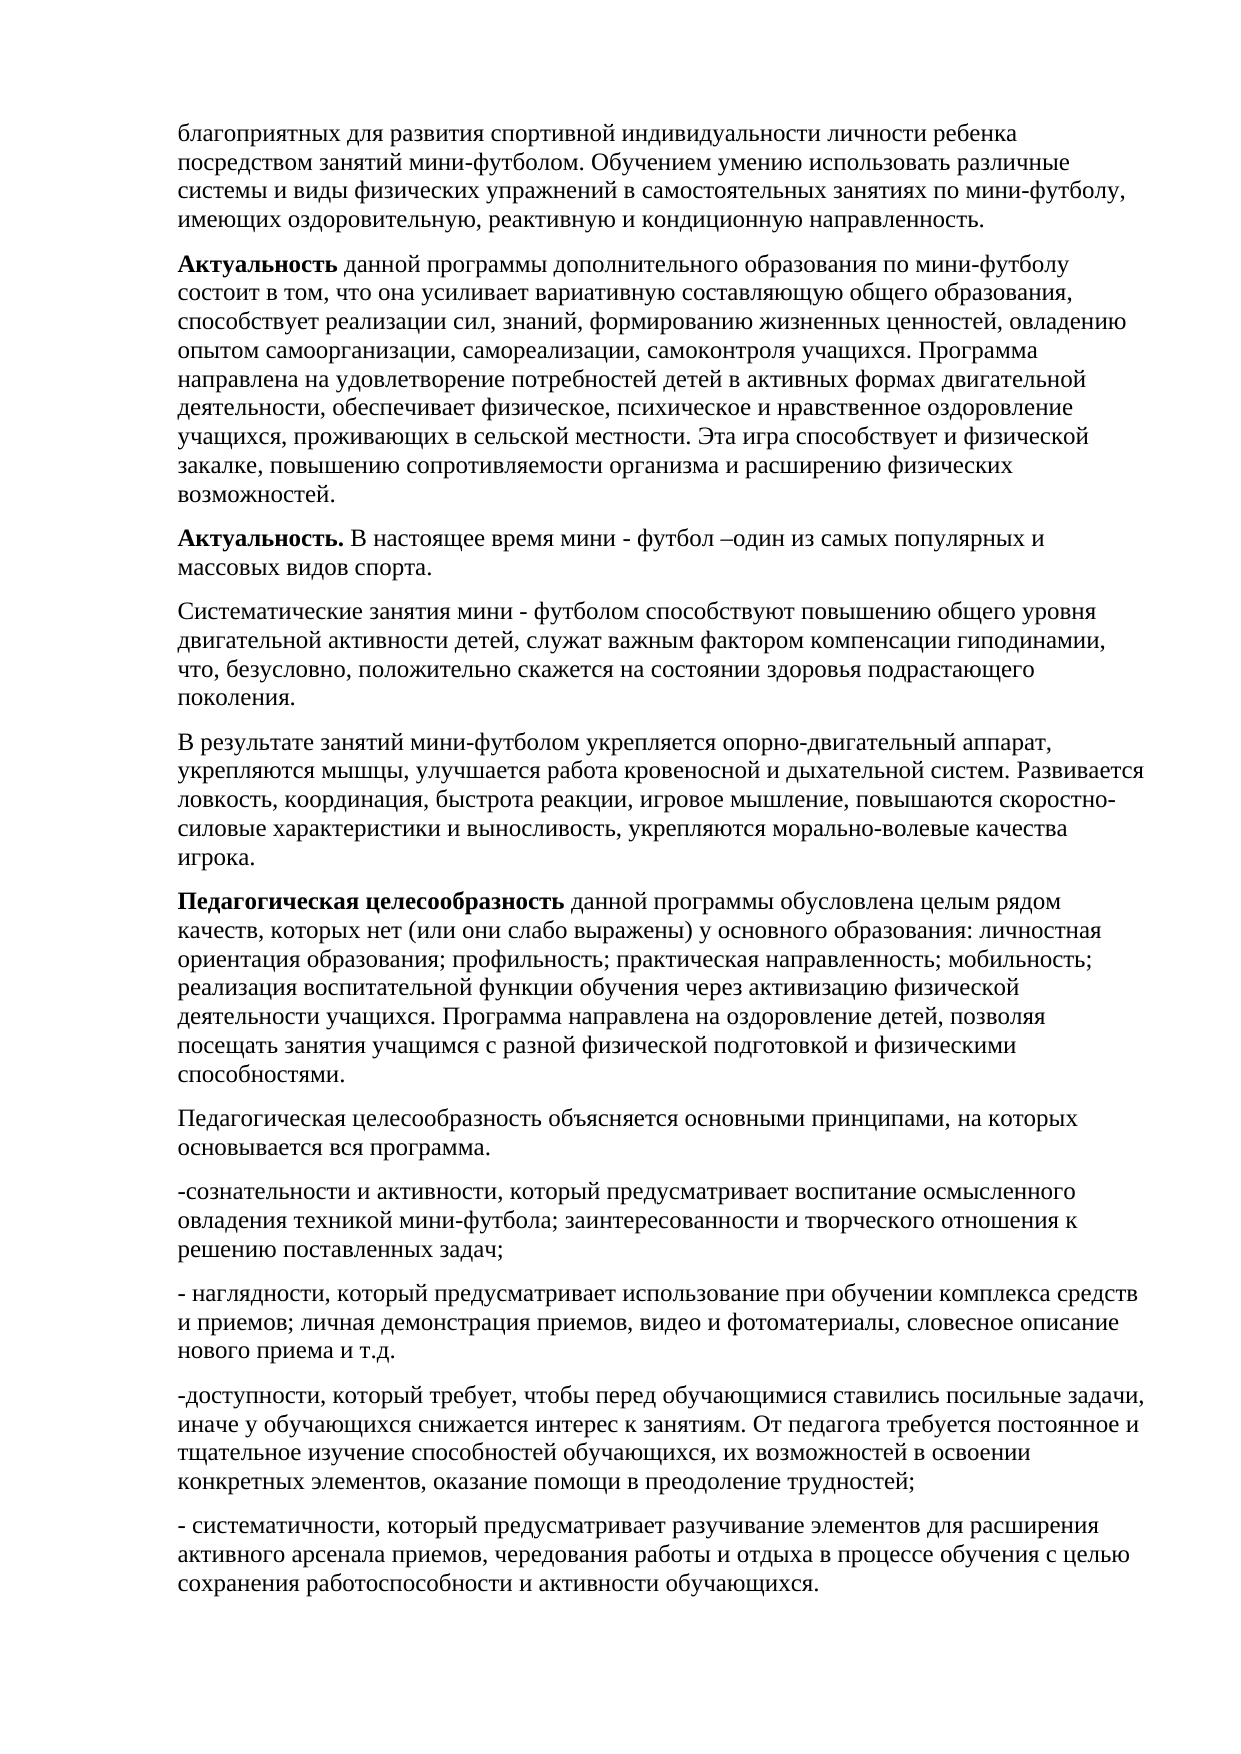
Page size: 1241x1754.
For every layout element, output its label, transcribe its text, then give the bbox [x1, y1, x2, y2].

text Педагогическая целесообразность объясняется основными принципами, на которых основывается вся программа. [177, 1103, 1152, 1161]
text Систематические занятия мини - футболом способствуют повышению общего уровня двигательной активности детей, служат важным фактором компенсации гиподинамии, что, безусловно, положительно скажется на состоянии здоровья подрастающего поколения. [177, 596, 1152, 711]
text Актуальность данной программы дополнительного образования по мини-футболу состоит в том, что она усиливает вариативную составляющую общего образования, способствует реализации сил, знаний, формированию жизненных ценностей, овладению опытом самоорганизации, самореализации, самоконтроля учащихся. Программа направлена на удовлетворение потребностей детей в активных формах двигательной деятельности, обеспечивает физическое, психическое и нравственное оздоровление учащихся, проживающих в сельской местности. Эта игра способствует и физической закалке, повышению сопротивляемости организма и расширению физических возможностей. [177, 249, 1152, 507]
text - систематичности, который предусматривает разучивание элементов для расширения активного арсенала приемов, чередования работы и отдыха в процессе обучения с целью сохранения работоспособности и активности обучающихся. [177, 1511, 1152, 1597]
text В результате занятий мини-футболом укрепляется опорно-двигательный аппарат, укрепляются мышцы, улучшается работа кровеносной и дыхательной систем. Развивается ловкость, координация, быстрота реакции, игровое мышление, повышаются скоростно-силовые характеристики и выносливость, укрепляются морально-волевые качества игрока. [177, 727, 1152, 871]
text - наглядности, который предусматривает использование при обучении комплекса средств и приемов; личная демонстрация приемов, видео и фотоматериалы, словесное описание нового приема и т.д. [177, 1278, 1152, 1364]
text -доступности, который требует, чтобы перед обучающимися ставились посильные задачи, иначе у обучающихся снижается интерес к занятиям. От педагога требуется постоянное и тщательное изучение способностей обучающихся, их возможностей в освоении конкретных элементов, оказание помощи в преодоление трудностей; [177, 1380, 1152, 1495]
text Актуальность. В настоящее время мини - футбол –один из самых популярных и массовых видов спорта. [177, 523, 1152, 581]
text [177, 118, 1152, 233]
text Педагогическая целесообразность данной программы обусловлена целым рядом качеств, которых нет (или они слабо выражены) у основного образования: личностная ориентация образования; профильность; практическая направленность; мобильность; реализация воспитательной функции обучения через активизацию физической деятельности учащихся. Программа направлена на оздоровление детей, позволяя посещать занятия учащимся с разной физической подготовкой и физическими способностями. [177, 886, 1152, 1087]
text -сознательности и активности, который предусматривает воспитание осмысленного овладения техникой мини-футбола; заинтересованности и творческого отношения к решению поставленных задач; [177, 1176, 1152, 1262]
